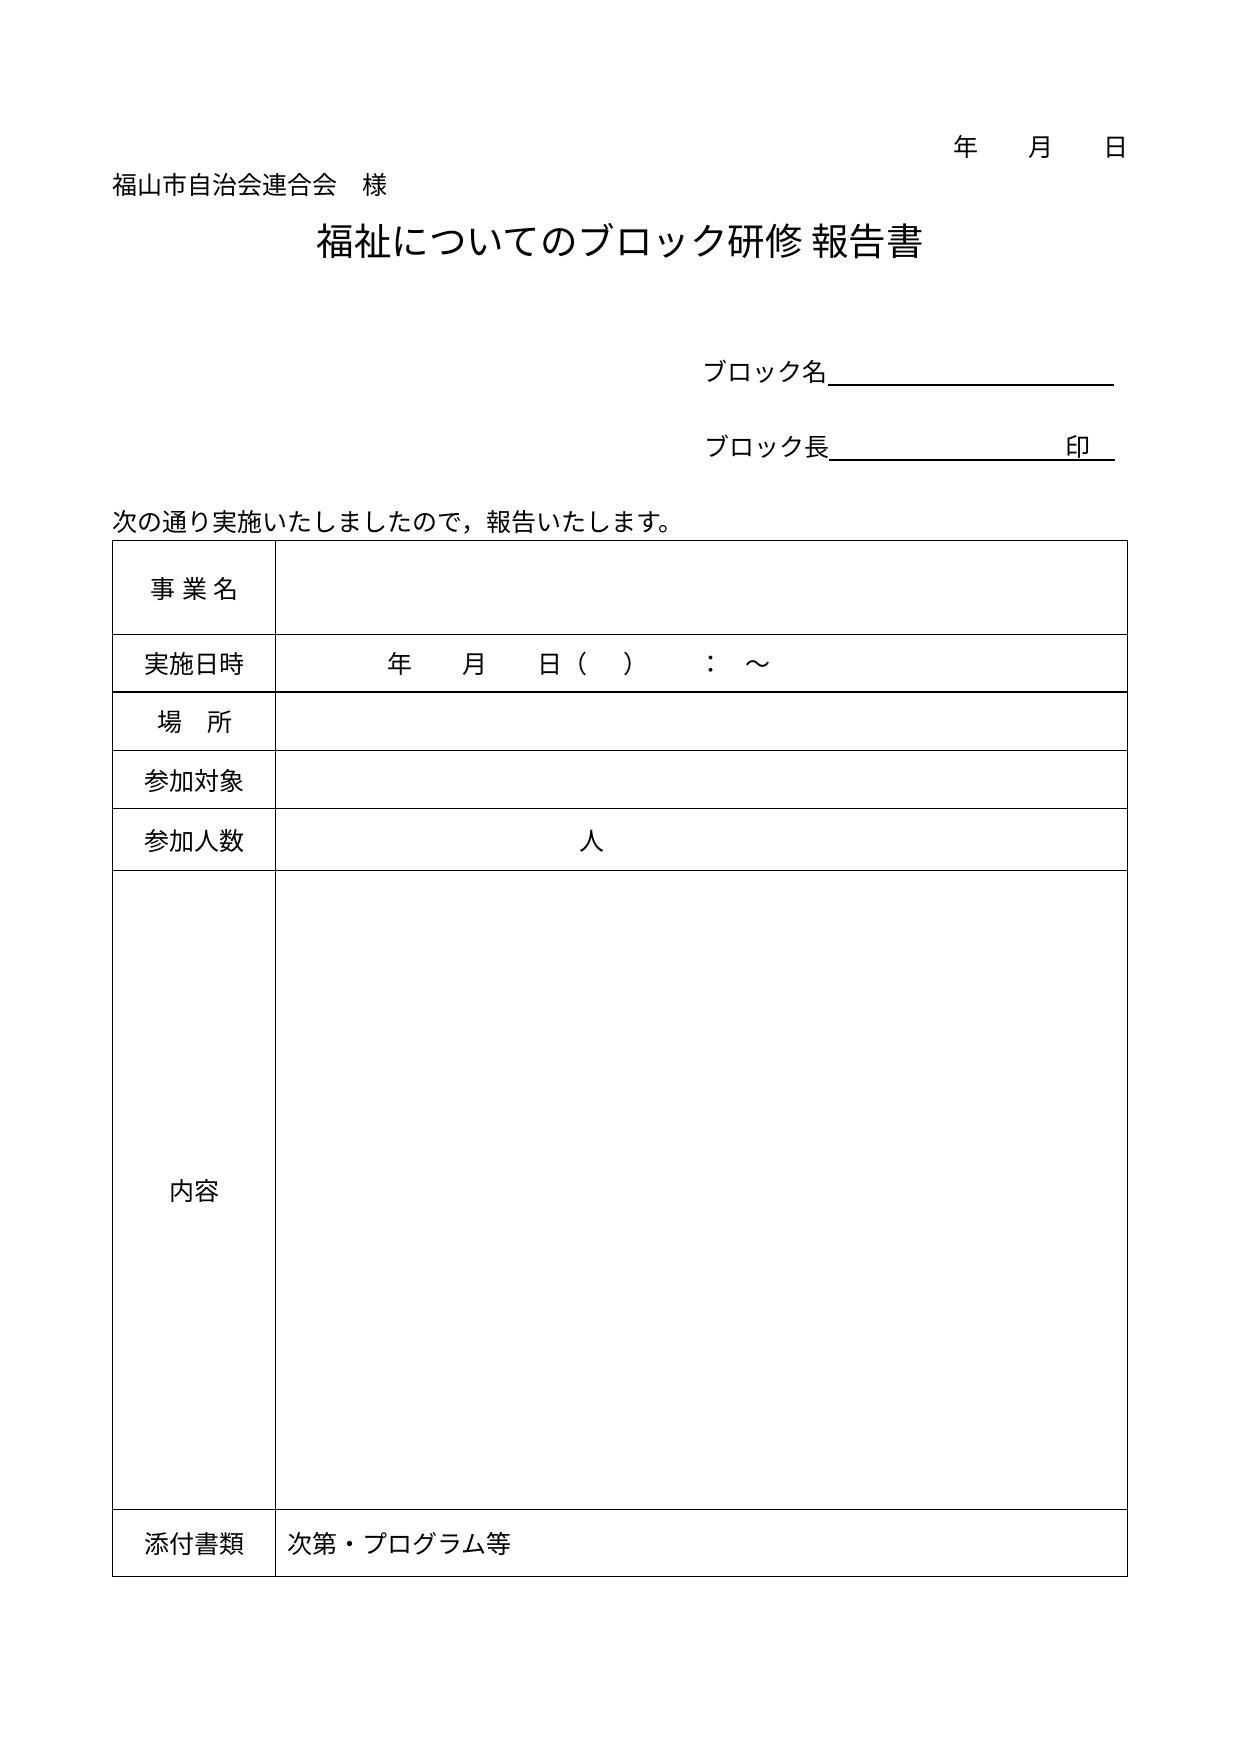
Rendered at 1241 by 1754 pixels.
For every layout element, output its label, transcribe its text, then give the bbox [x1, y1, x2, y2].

table_header 事業名 [113, 541, 275, 634]
text 年 月 日 [112, 127, 1128, 164]
table_cell 人 [276, 809, 1127, 870]
table_cell 参加対象 [113, 751, 275, 808]
table_cell 場所 [113, 693, 275, 749]
text ブロック名 [112, 352, 1128, 389]
text 福山市自治会連合会 様 [112, 164, 1128, 202]
table_cell 次第・プログラム等 [276, 1510, 1127, 1576]
table_cell 実施日時 [113, 635, 275, 691]
table_cell [276, 693, 1127, 749]
table_cell 年 月 日（ ） ： ～ [276, 635, 1127, 691]
table_cell 内容 [113, 871, 275, 1508]
text 福祉についてのブロック研修 報告書 [112, 202, 1128, 277]
text 次の通り実施いたしましたので，報告いたします。 [112, 502, 1128, 539]
text ブロック長 印 [112, 427, 1128, 464]
table_cell 添付書類 [113, 1510, 275, 1576]
table_header [276, 541, 1127, 634]
table_cell [276, 751, 1127, 808]
table_cell [276, 871, 1127, 1508]
table_cell 参加人数 [113, 809, 275, 870]
